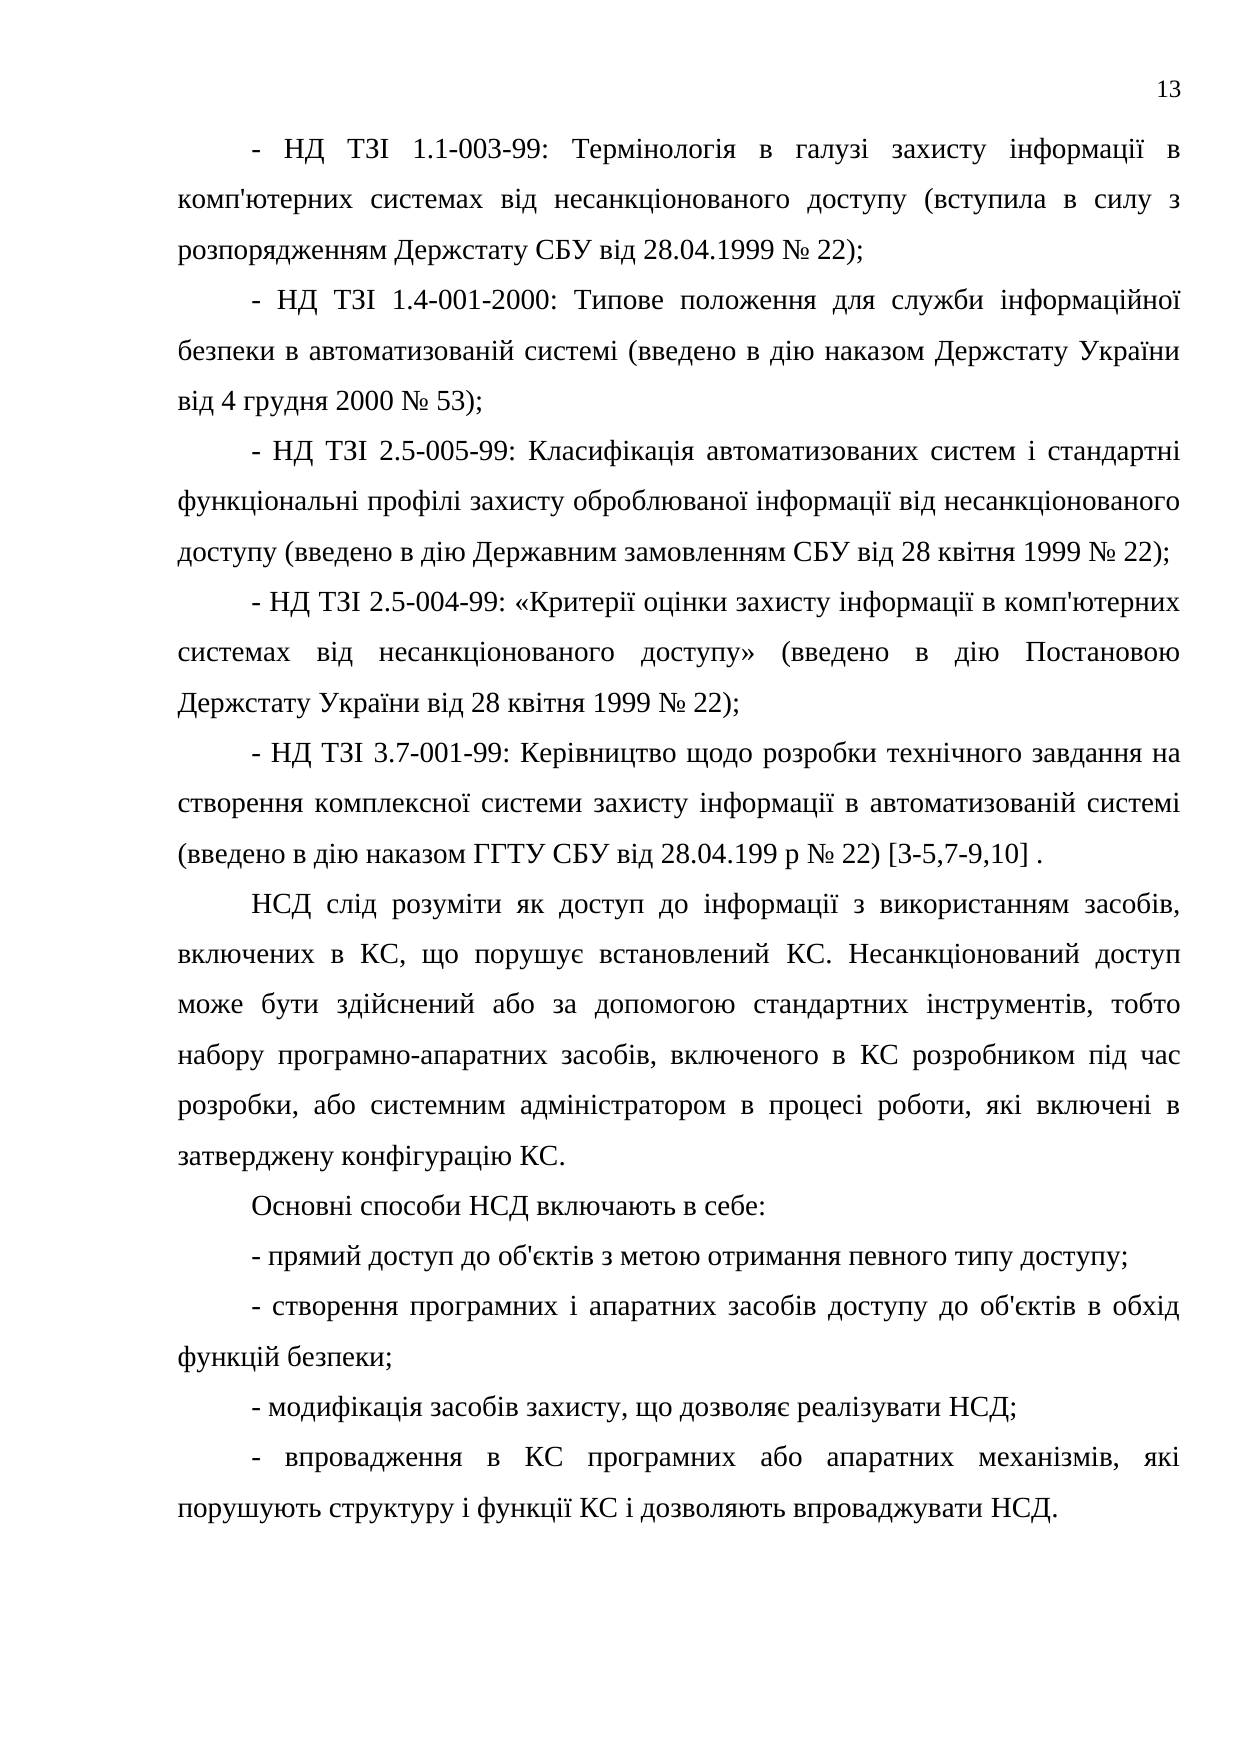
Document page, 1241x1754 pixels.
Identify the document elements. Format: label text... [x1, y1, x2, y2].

list - впровадження в КС програмних або апаратних механізмів, які порушують структуру і функції КС і дозволяють впроваджувати НСД. [177, 1439, 1181, 1523]
list НСД слід розуміти як доступ до інформації з використанням засобів, включених в КС, що порушує встановлений КС. Несанкціонований доступ може бути здійснений або за допомогою стандартних інструментів, тобто набору програмно-апаратних засобів, включеного в КС розробником під час розробки, або системним адміністратором в процесі роботи, які включені в затверджену конфігурацію КС. [177, 886, 1181, 1171]
list - створення програмних і апаратних засобів доступу до об'єктів в обхід функцій безпеки; [177, 1288, 1181, 1372]
list Основні способи НСД включають в себе: [177, 1188, 1181, 1221]
list - модифікація засобів захисту, що дозволяє реалізувати НСД; [177, 1389, 1181, 1423]
list - НД ТЗІ 1.4-001-2000: Типове положення для служби інформаційної безпеки в автоматизованій системі (введено в дію наказом Держстату України від 4 грудня 2000 № 53); [177, 282, 1181, 416]
list - прямий доступ до об'єктів з метою отримання певного типу доступу; [177, 1238, 1181, 1272]
list - НД ТЗІ 2.5-004-99: «Критерії оцінки захисту інформації в комп'ютерних системах від несанкціонованого доступу» (введено в дію Постановою Держстату України від 28 квітня 1999 № 22); [177, 584, 1181, 718]
list - НД ТЗІ 1.1-003-99: Термінологія в галузі захисту інформації в комп'ютерних системах від несанкціонованого доступу (вступила в силу з розпорядженням Держстату СБУ від 28.04.1999 № 22); [177, 131, 1181, 266]
list - НД ТЗІ 3.7-001-99: Керівництво щодо розробки технічного завдання на створення комплексної системи захисту інформації в автоматизованій системі (введено в дію наказом ГГТУ СБУ від 28.04.199 р № 22) [3-5,7-9,10] . [177, 735, 1181, 869]
list - НД ТЗІ 2.5-005-99: Класифікація автоматизованих систем і стандартні функціональні профілі захисту оброблюваної інформації від несанкціонованого доступу (введено в дію Державним замовленням СБУ від 28 квітня 1999 № 22); [177, 433, 1181, 567]
